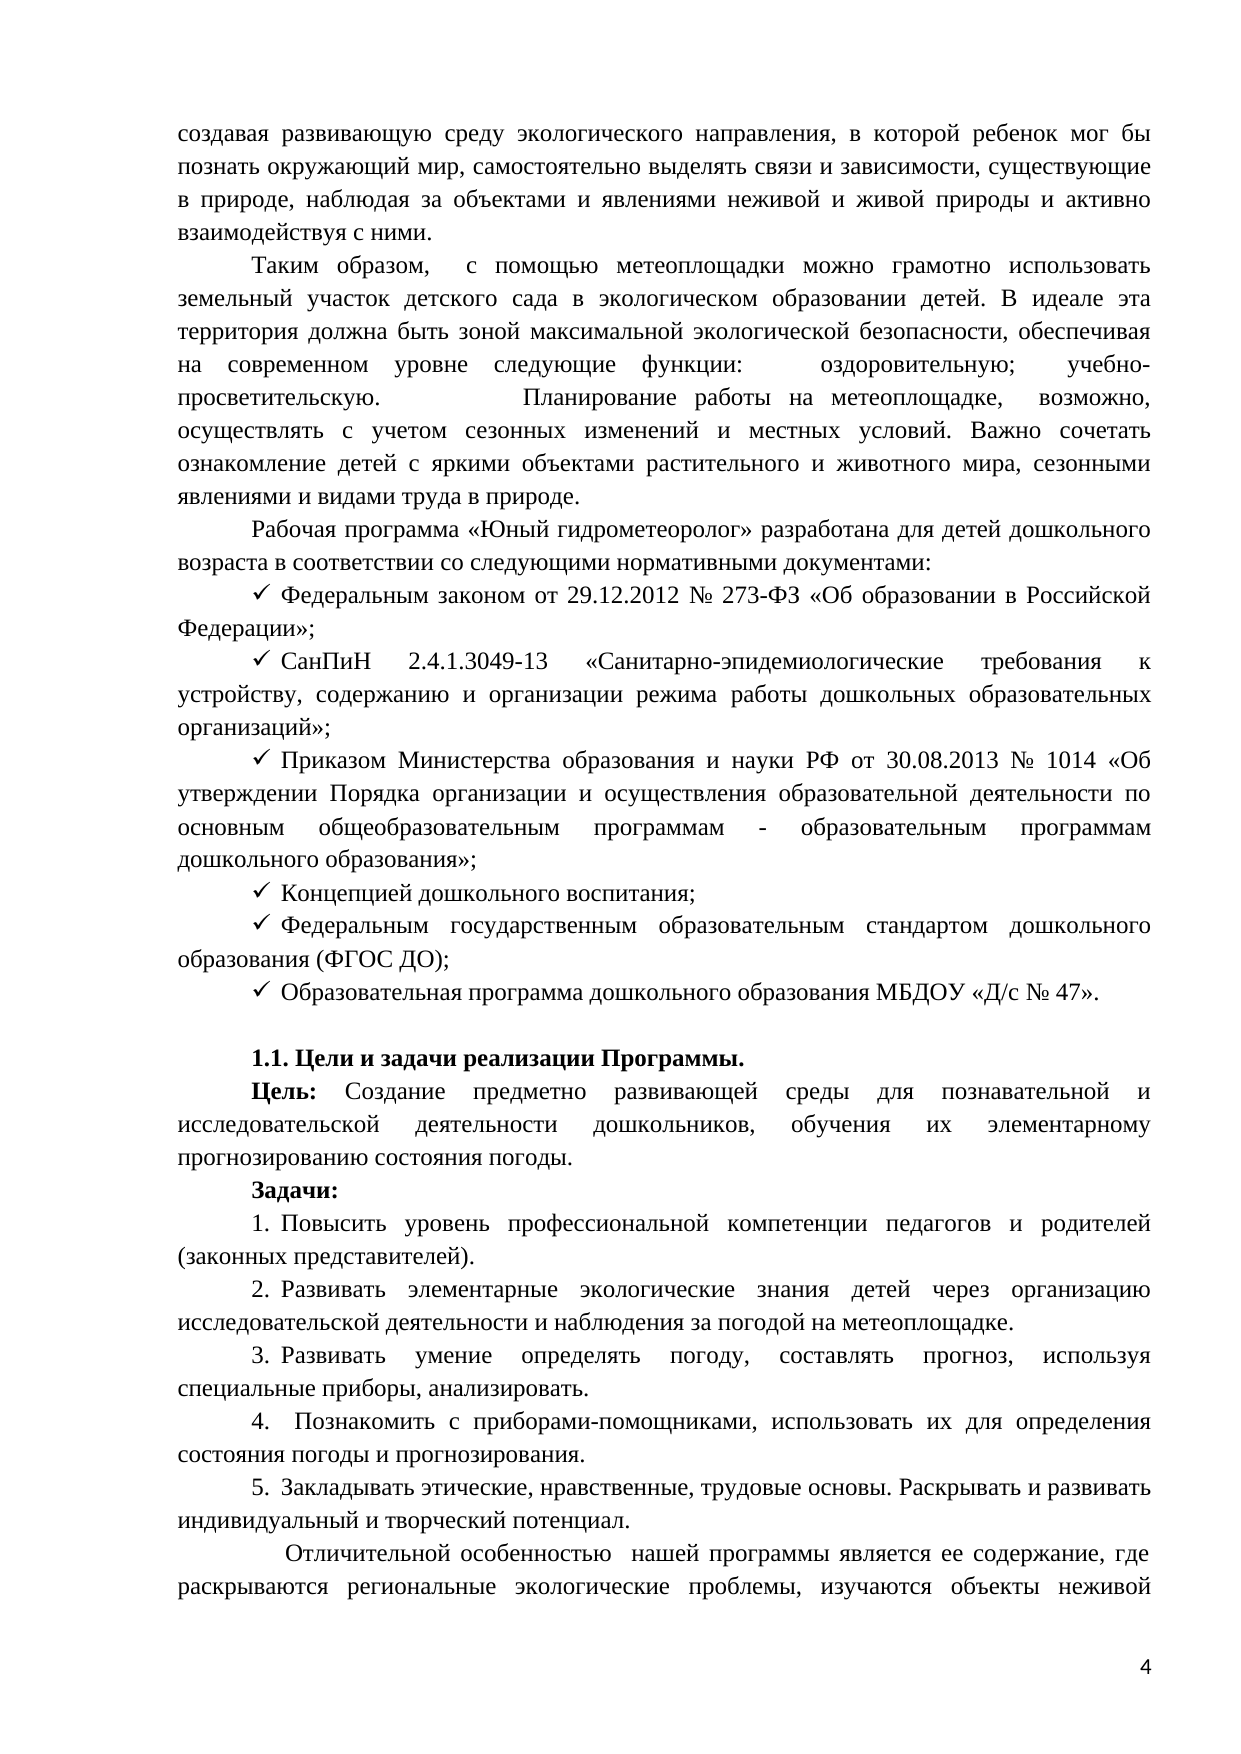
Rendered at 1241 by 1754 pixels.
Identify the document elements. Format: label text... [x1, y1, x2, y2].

text Задачи: [177, 1175, 1152, 1203]
list Развивать элементарные экологические знания детей через организацию исследовательской деятельности и наблюдения за погодой на метеоплощадке. [177, 1274, 1152, 1336]
text 1.1. Цели и задачи реализации Программы. [177, 1043, 1152, 1071]
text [177, 1538, 1152, 1600]
list Концепцией дошкольного воспитания; [177, 878, 1152, 906]
text Цель: Создание предметно развивающей среды для познавательной и исследовательской деятельности дошкольников, обучения их элементарному прогнозированию состояния погоды. [177, 1076, 1152, 1171]
list Развивать умение определять погоду, составлять прогноз, используя специальные приборы, анализировать. [177, 1340, 1152, 1402]
list Приказом Министерства образования и науки РФ от 30.08.2013 № 1014 «Об утверждении Порядка организации и осуществления образовательной деятельности по основным общеобразовательным программам - образовательным программам дошкольного образования»; [177, 746, 1152, 873]
list СанПиН 2.4.1.3049-13 «Санитарно-эпидемиологические требования к устройству, содержанию и организации режима работы дошкольных образовательных организаций»; [177, 646, 1152, 741]
text Таким образом, с помощью метеоплощадки можно грамотно использовать земельный участок детского сада в экологическом образовании детей. В идеале эта территория должна быть зоной максимальной экологической безопасности, обеспечивая на современном уровне следующие функции: оздоровительную; учебно-просветительскую. Планирование работы на метеоплощадке, возможно, осуществлять с учетом сезонных изменений и местных условий. Важно сочетать ознакомление детей с яркими объектами растительного и животного мира, сезонными явлениями и видами труда в природе. [177, 250, 1152, 510]
list Познакомить с приборами-помощниками, использовать их для определения состояния погоды и прогнозирования. [177, 1406, 1152, 1468]
list Федеральным государственным образовательным стандартом дошкольного образования (ФГОС ДО); [177, 911, 1152, 972]
list Повысить уровень профессиональной компетенции педагогов и родителей (законных представителей). [177, 1208, 1152, 1269]
text Рабочая программа «Юный гидрометеоролог» разработана для детей дошкольного возраста в соответствии со следующими нормативными документами: [177, 514, 1152, 576]
list Образовательная программа дошкольного образования МБДОУ «Д/с № 47». [177, 977, 1152, 1005]
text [177, 118, 1152, 246]
list Федеральным законом от 29.12.2012 № 273-ФЗ «Об образовании в Российской Федерации»; [177, 580, 1152, 642]
list Закладывать этические, нравственные, трудовые основы. Раскрывать и развивать индивидуальный и творческий потенциал. [177, 1472, 1152, 1534]
